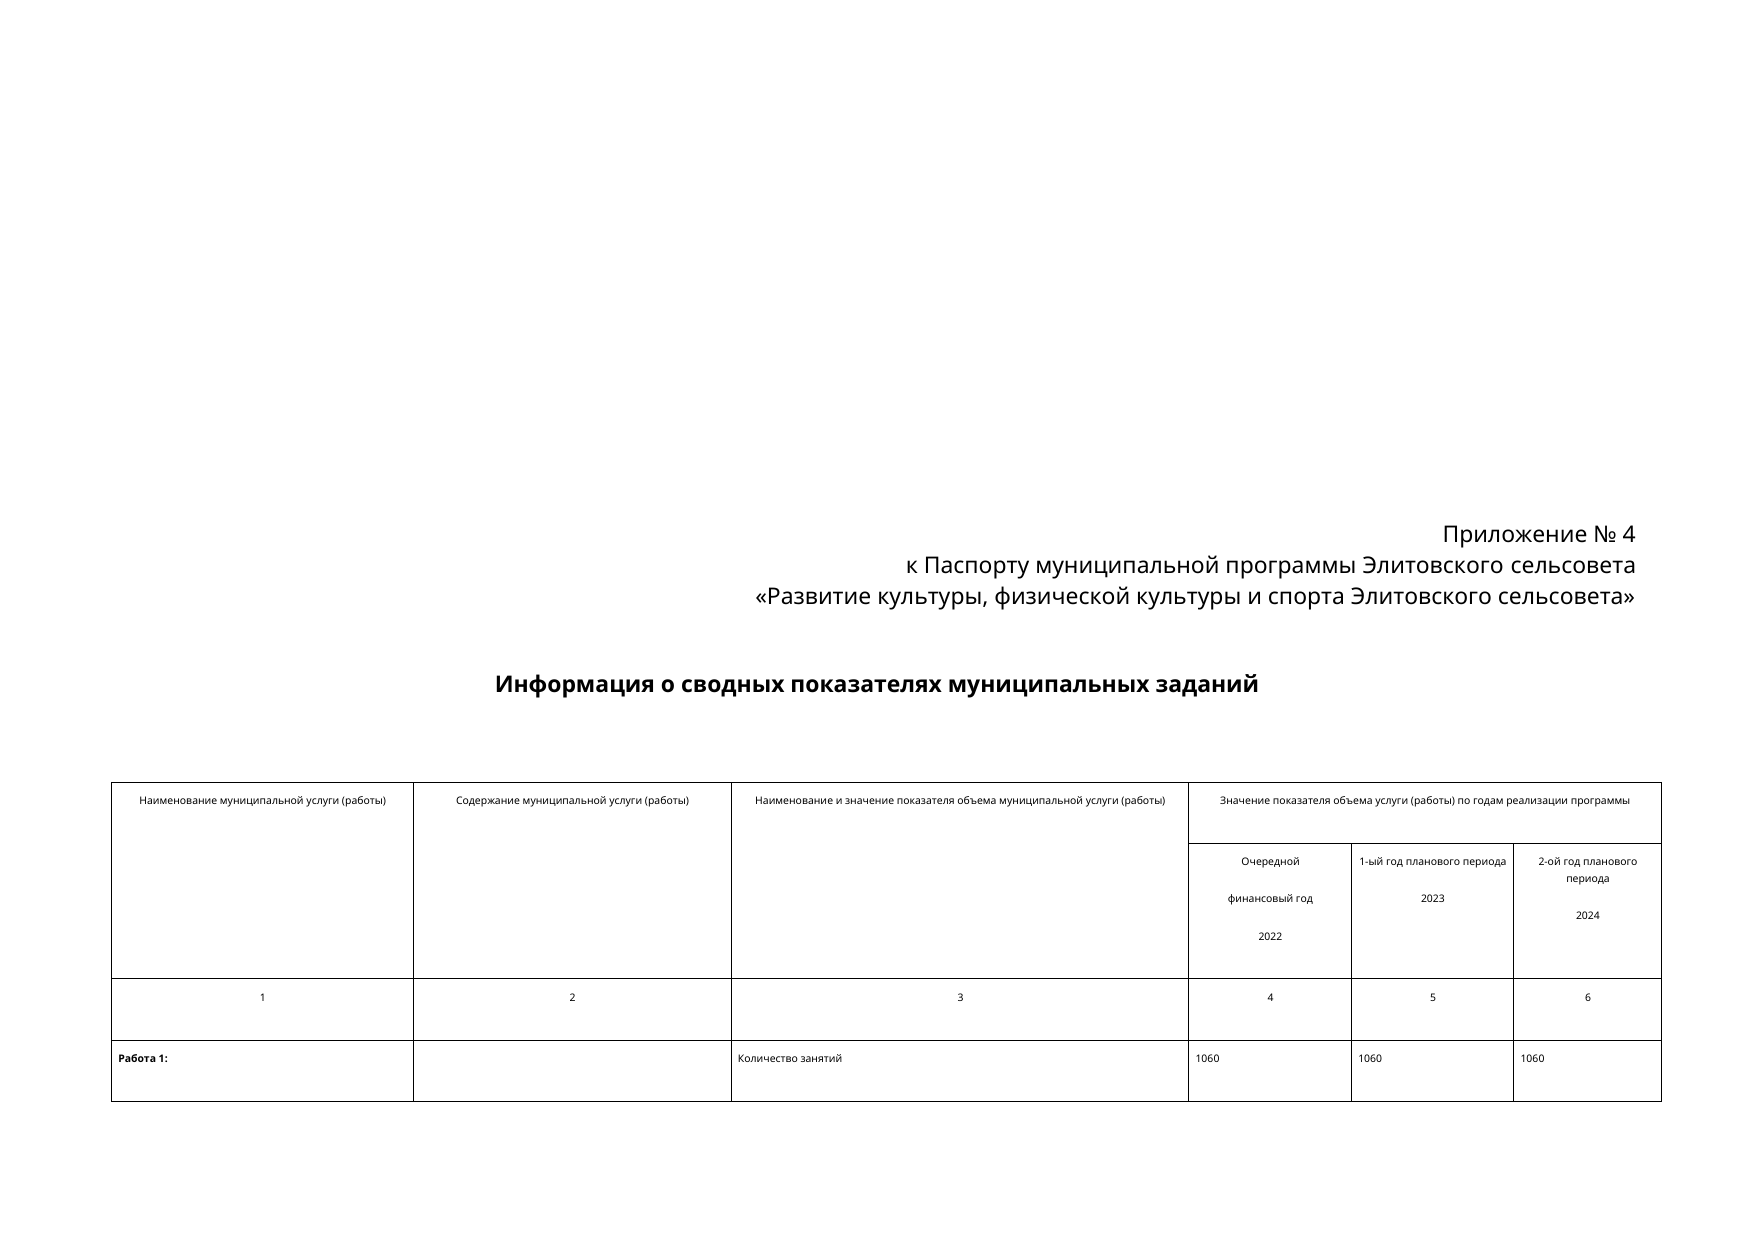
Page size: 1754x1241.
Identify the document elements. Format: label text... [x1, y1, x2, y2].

table_cell 1 [112, 979, 413, 1039]
table_cell 3 [732, 979, 1188, 1039]
table_cell 2 [414, 979, 731, 1039]
table_cell Количество занятий [732, 1041, 1188, 1101]
table_cell Очередной финансовый год 2022 [1189, 844, 1351, 978]
text Информация о сводных показателях муниципальных заданий [118, 668, 1636, 699]
table_header Содержание муниципальной услуги (работы) [414, 783, 731, 978]
table_header Наименование муниципальной услуги (работы) [112, 783, 413, 978]
table_cell 1060 [1514, 1041, 1661, 1101]
table_cell [414, 1041, 731, 1101]
table_cell 1-ый год планового периода 2023 [1352, 844, 1513, 978]
table_header Наименование и значение показателя объема муниципальной услуги (работы) [732, 783, 1188, 978]
table_header Значение показателя объема услуги (работы) по годам реализации программы [1189, 783, 1661, 843]
text Приложение № 4 [118, 518, 1636, 549]
table_cell 1060 [1189, 1041, 1351, 1101]
table_cell 5 [1352, 979, 1513, 1039]
table_cell 6 [1514, 979, 1661, 1039]
text к Паспорту муниципальной программы Элитовского сельсовета [118, 549, 1636, 580]
table_cell 4 [1189, 979, 1351, 1039]
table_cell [112, 1041, 413, 1101]
table_cell 1060 [1352, 1041, 1513, 1101]
text «Развитие культуры, физической культуры и спорта Элитовского сельсовета» [118, 580, 1636, 612]
table_cell 2-ой год планового периода 2024 [1514, 844, 1661, 978]
